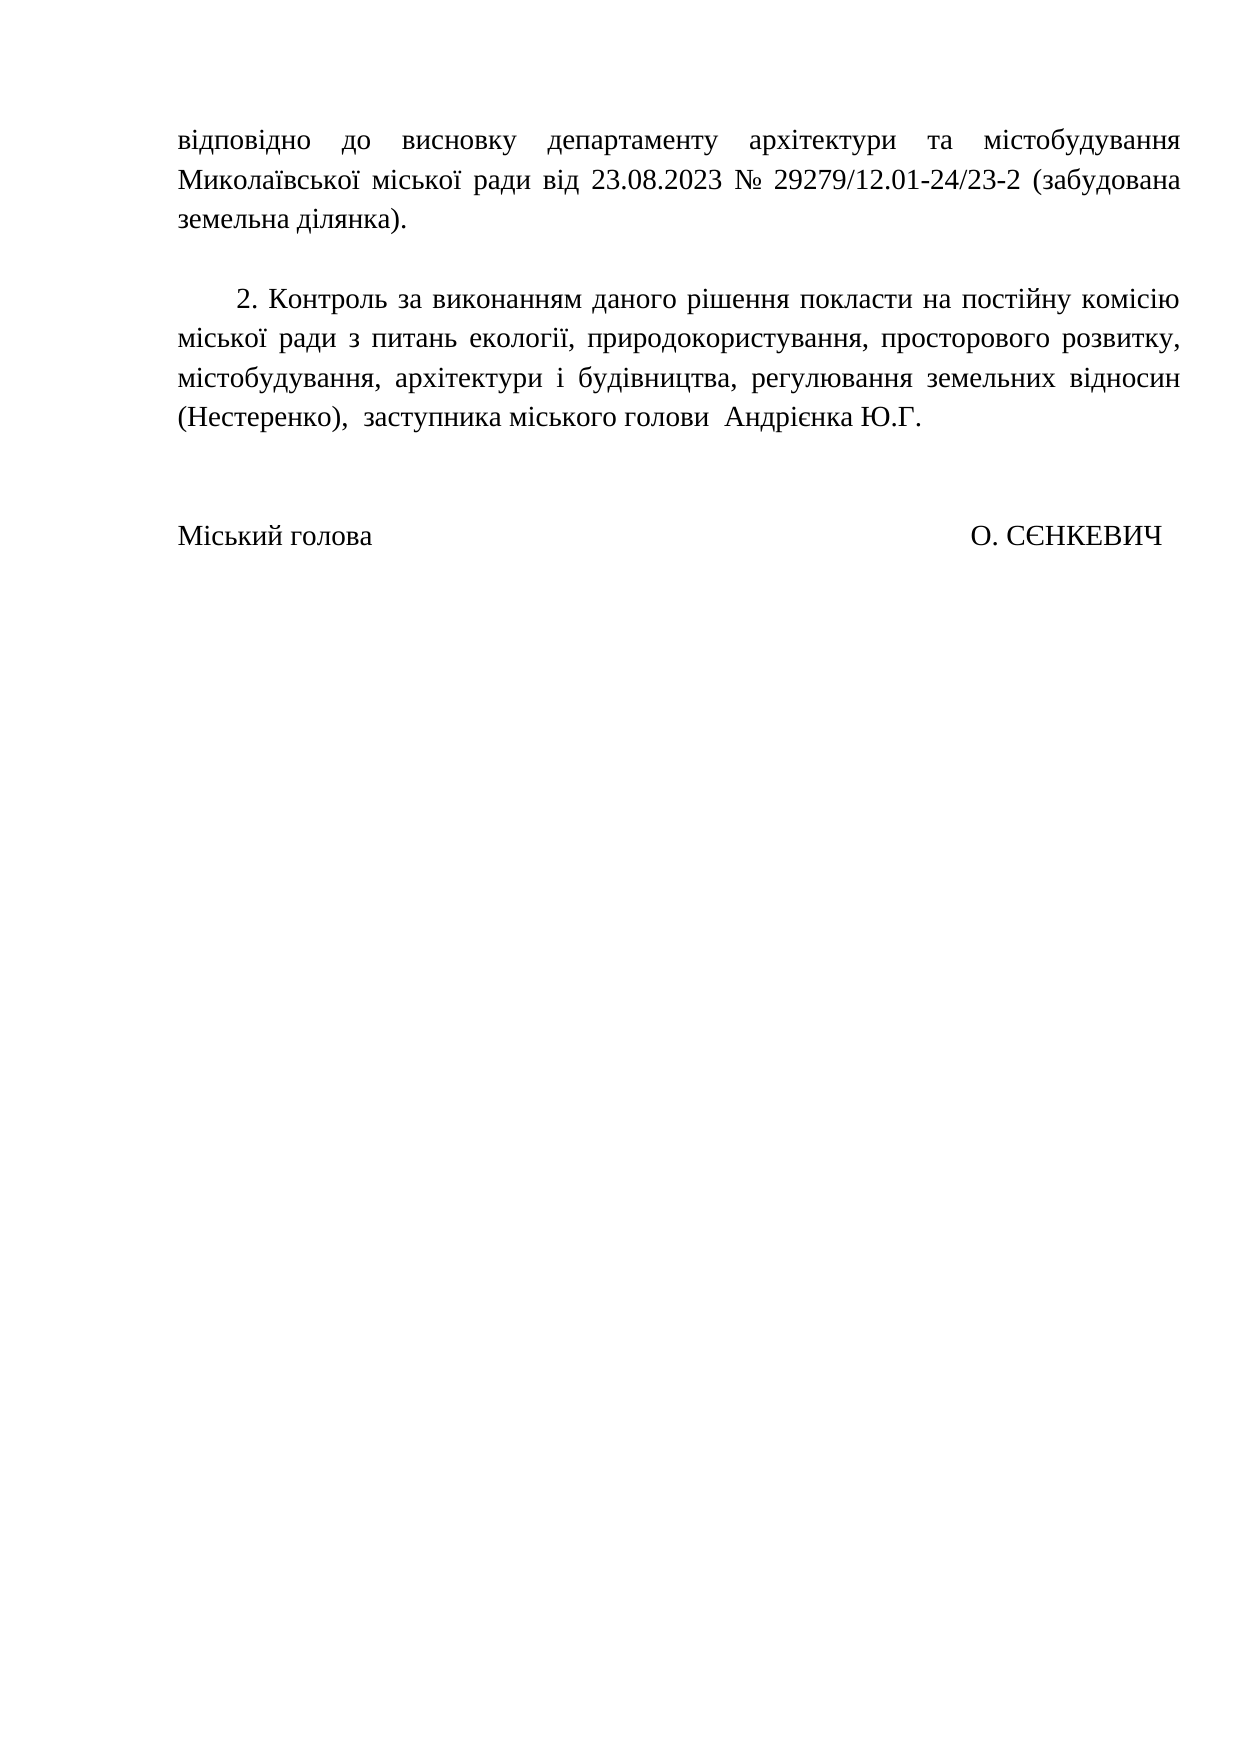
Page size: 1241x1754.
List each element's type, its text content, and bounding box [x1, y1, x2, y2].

text Міський голова О. СЄНКЕВИЧ [177, 514, 1181, 553]
text 2. Контроль за виконанням даного рішення покласти на постійну комісію міської ради з питань екології, природокористування, просторового розвитку, містобудування, архітектури і будівництва, регулювання земельних відносин (Нестеренко), заступника міського голови Андрієнка Ю.Г. [177, 276, 1181, 435]
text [177, 118, 1181, 237]
